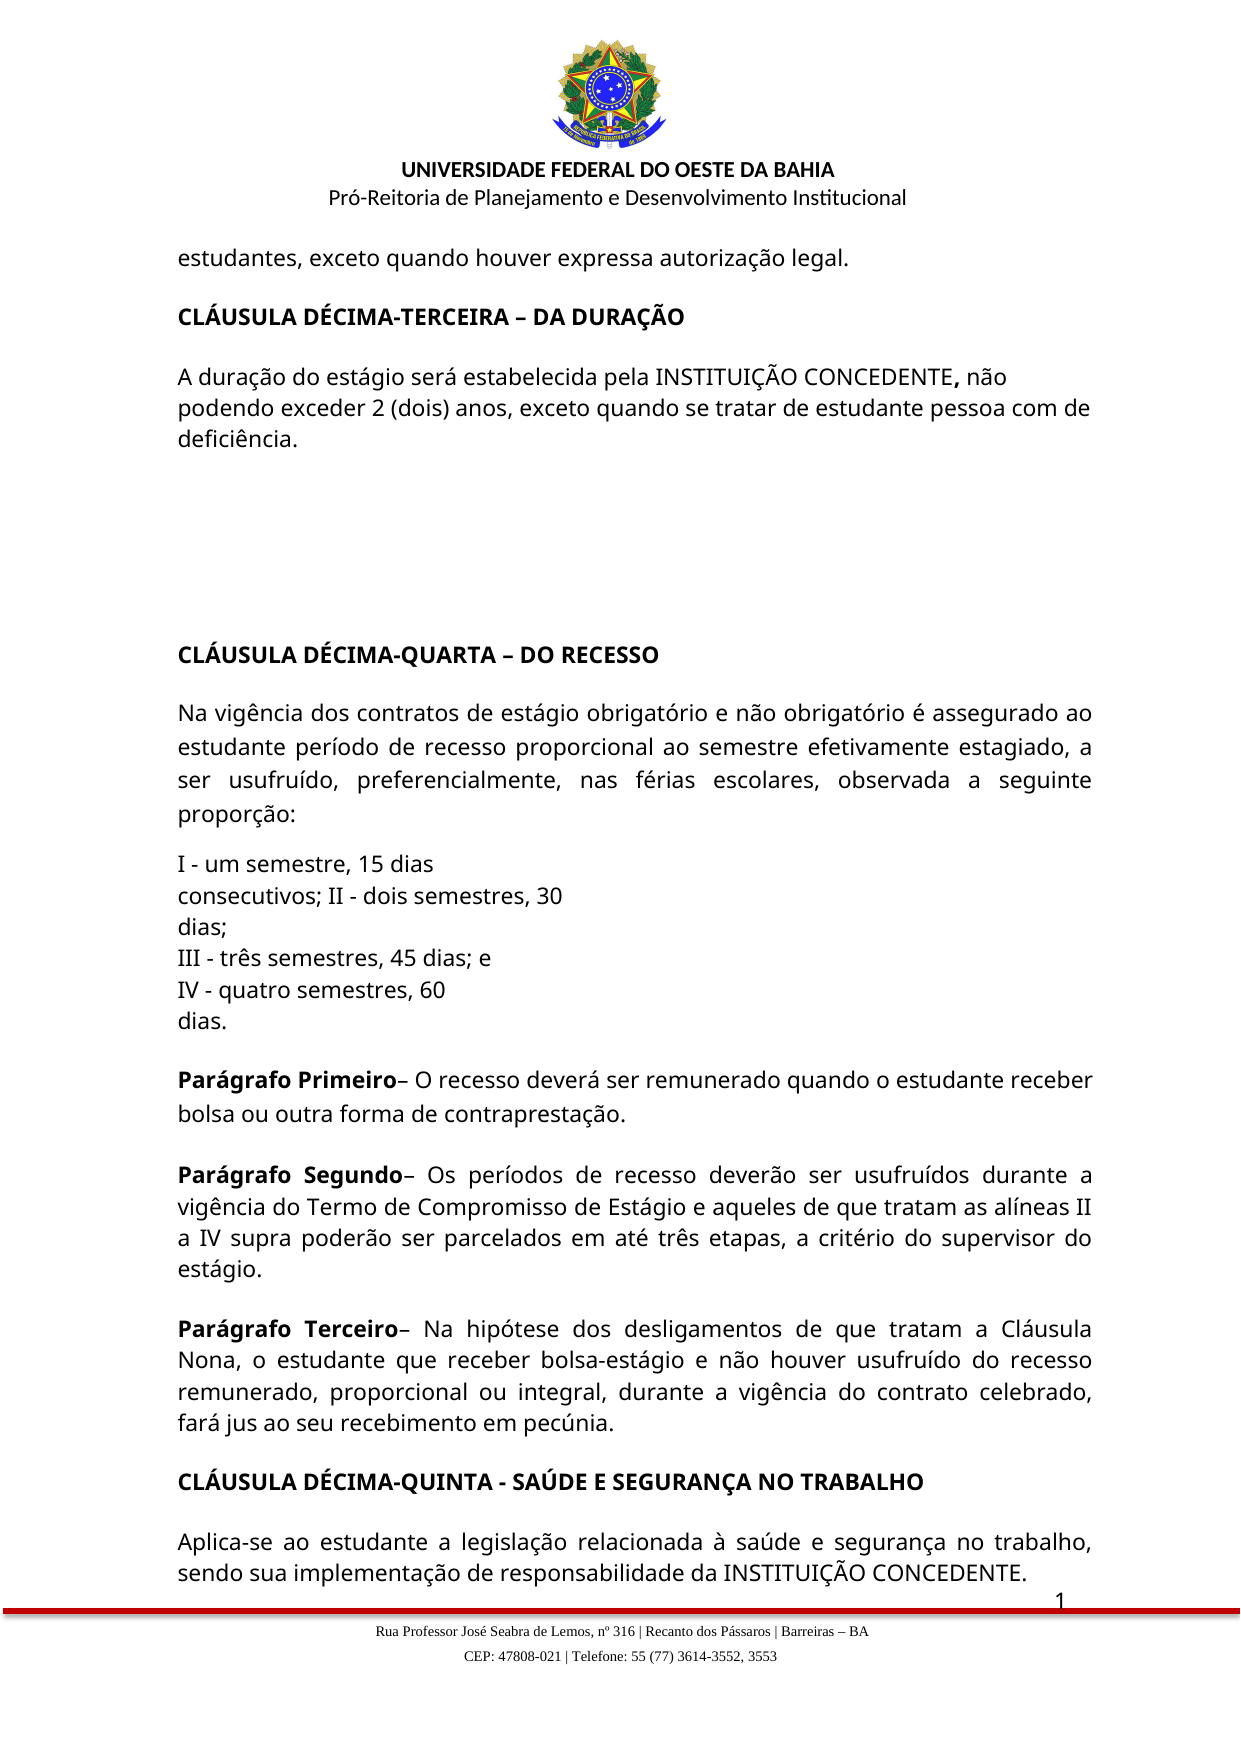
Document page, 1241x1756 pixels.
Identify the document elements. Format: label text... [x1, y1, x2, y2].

text I - um semestre, 15 dias consecutivos; II - dois semestres, 30 dias; [177, 848, 571, 942]
subtitle CLÁUSULA DÉCIMA-QUINTA - SAÚDE E SEGURANÇA NO TRABALHO [177, 1466, 1105, 1497]
picture [550, 37, 667, 152]
text Aplica-se ao estudante a legislação relacionada à saúde e segurança no trabalho, sendo sua implementação de responsabilidade da INSTITUIÇÃO CONCEDENTE. [177, 1526, 1093, 1588]
text III - três semestres, 45 dias; e IV - quatro semestres, 60 dias. [177, 942, 492, 1036]
text Parágrafo Único– Não é permitido a acumulação de bolsas de estágio, para estudantes, exceto quando houver expressa autorização legal. [177, 242, 1093, 273]
text Parágrafo Terceiro– Na hipótese dos desligamentos de que tratam a Cláusula Nona, o estudante que receber bolsa-estágio e não houver usufruído do recesso remunerado, proporcional ou integral, durante a vigência do contrato celebrado, fará jus ao seu recebimento em pecúnia. [177, 1313, 1093, 1438]
text Na vigência dos contratos de estágio obrigatório e não obrigatório é assegurado ao estudante período de recesso proporcional ao semestre efetivamente estagiado, a ser usufruído, preferencialmente, nas férias escolares, observada a seguinte proporção: [177, 697, 1093, 829]
text Parágrafo Segundo– Os períodos de recesso deverão ser usufruídos durante a vigência do Termo de Compromisso de Estágio e aqueles de que tratam as alíneas II a IV supra poderão ser parcelados em até três etapas, a critério do supervisor do estágio. [177, 1159, 1093, 1284]
text A duração do estágio será estabelecida pela INSTITUIÇÃO CONCEDENTE, não podendo exceder 2 (dois) anos, exceto quando se tratar de estudante pessoa com de deficiência. [177, 361, 1105, 454]
picture [0, 1604, 1241, 1625]
subtitle CLÁUSULA DÉCIMA-QUARTA – DO RECESSO [177, 639, 1105, 671]
text Parágrafo Primeiro– O recesso deverá ser remunerado quando o estudante receber bolsa ou outra forma de contraprestação. [177, 1064, 1093, 1129]
subtitle CLÁUSULA DÉCIMA-TERCEIRA – DA DURAÇÃO [177, 301, 1105, 333]
